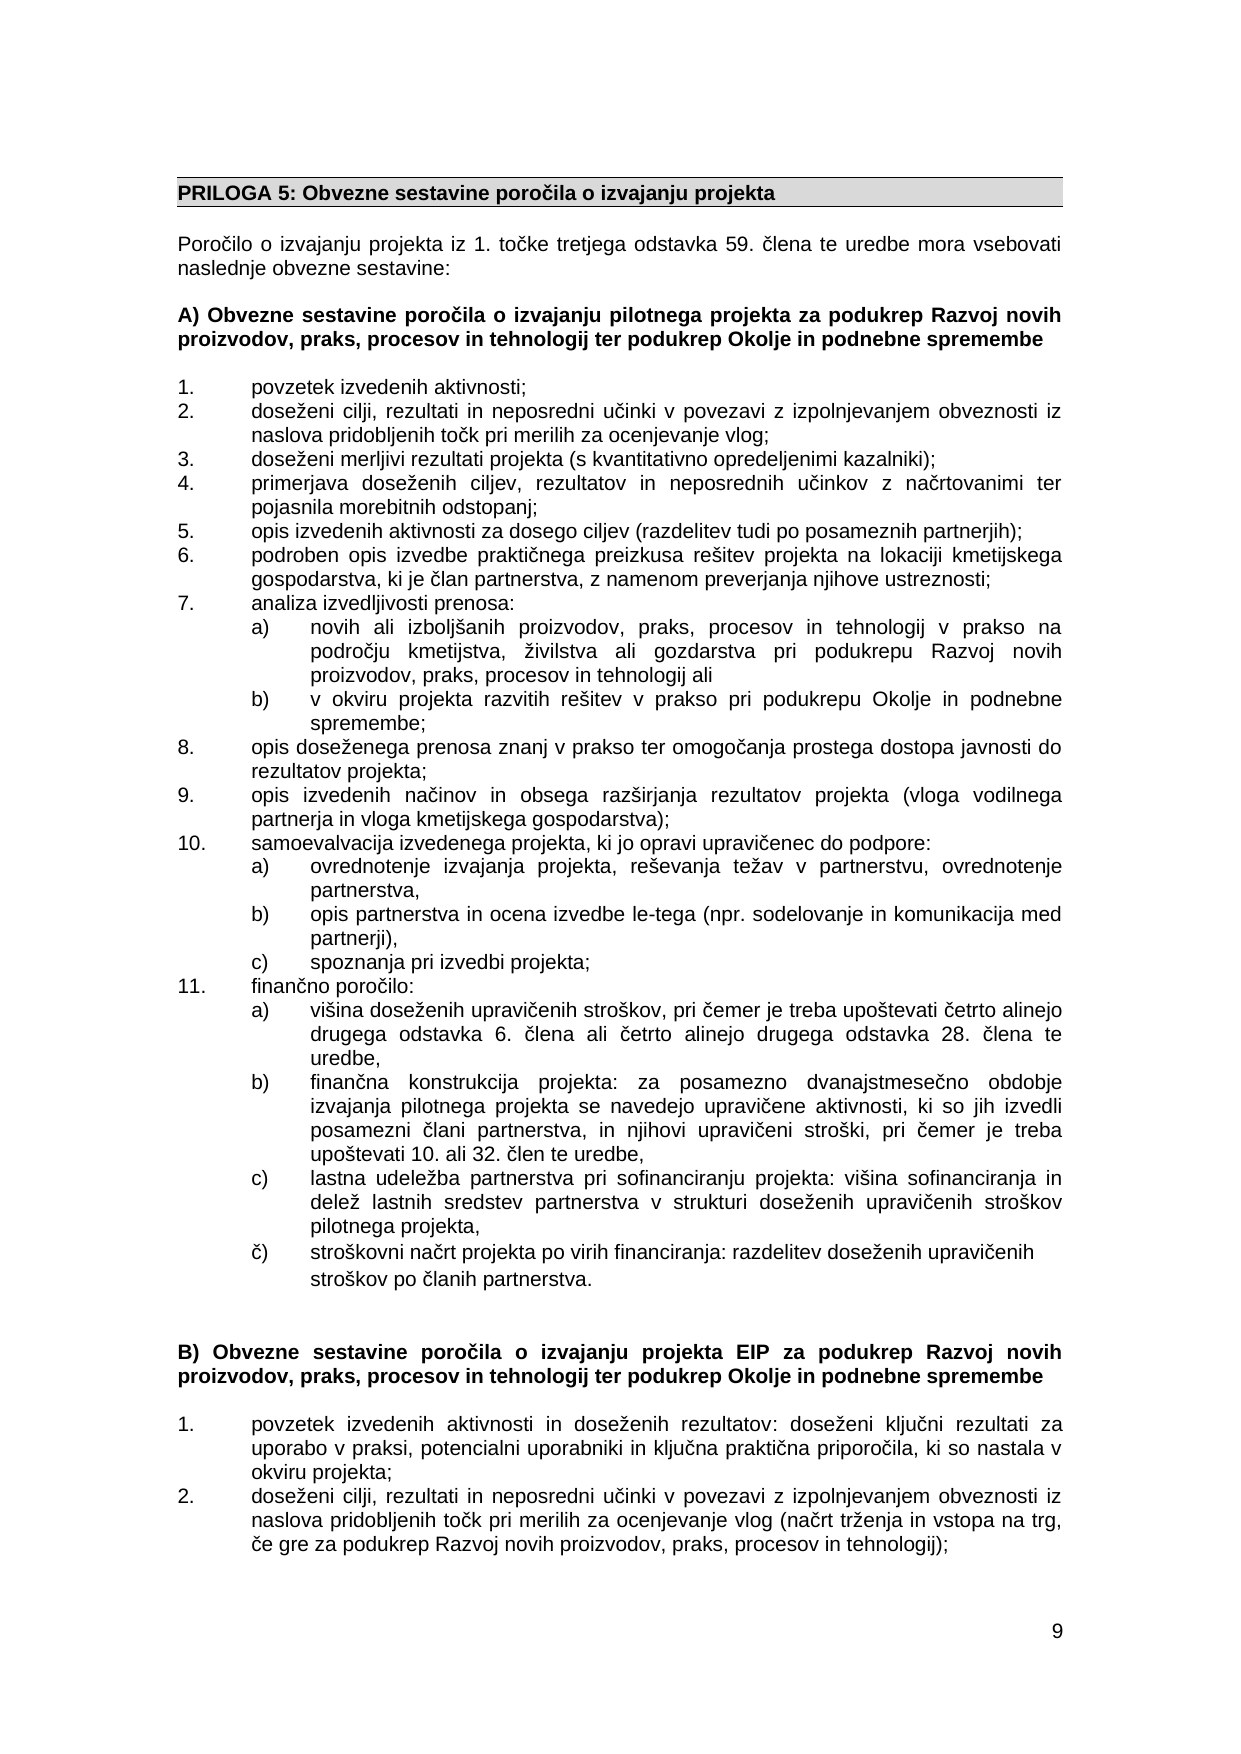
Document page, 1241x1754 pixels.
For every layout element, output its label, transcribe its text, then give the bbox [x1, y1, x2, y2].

list analiza izvedljivosti prenosa: [177, 591, 1063, 615]
list b) v okviru projekta razvitih rešitev v prakso pri podukrepu Okolje in podnebne spremembe; [251, 687, 1063, 734]
list podroben opis izvedbe praktičnega preizkusa rešitev projekta na lokaciji kmetijskega gospodarstva, ki je član partnerstva, z namenom preverjanja njihove ustreznosti; [177, 543, 1063, 591]
list povzetek izvedenih aktivnosti in doseženih rezultatov: doseženi ključni rezultati za uporabo v praksi, potencialni uporabniki in ključna praktična priporočila, ki so nastala v okviru projekta; [177, 1412, 1063, 1483]
list A) Obvezne sestavine poročila o izvajanju pilotnega projekta za podukrep Razvoj novih proizvodov, praks, procesov in tehnologij ter podukrep Okolje in podnebne spremembe [177, 303, 1063, 351]
list spoznanja pri izvedbi projekta; [251, 950, 1063, 974]
list opis partnerstva in ocena izvedbe le-tega (npr. sodelovanje in komunikacija med partnerji), [251, 902, 1063, 950]
list opis izvedenih aktivnosti za dosego ciljev (razdelitev tudi po posameznih partnerjih); [177, 519, 1063, 543]
list B) Obvezne sestavine poročila o izvajanju projekta EIP za podukrep Razvoj novih proizvodov, praks, procesov in tehnologij ter podukrep Okolje in podnebne spremembe [177, 1340, 1063, 1388]
list doseženi cilji, rezultati in neposredni učinki v povezavi z izpolnjevanjem obveznosti iz naslova pridobljenih točk pri merilih za ocenjevanje vlog (načrt trženja in vstopa na trg, če gre za podukrep Razvoj novih proizvodov, praks, procesov in tehnologij); [177, 1483, 1063, 1555]
list finančno poročilo: [177, 974, 1063, 998]
list ovrednotenje izvajanja projekta, reševanja težav v partnerstvu, ovrednotenje partnerstva, [251, 854, 1063, 902]
list višina doseženih upravičenih stroškov, pri čemer je treba upoštevati četrto alinejo drugega odstavka 6. člena ali četrto alinejo drugega odstavka 28. člena te uredbe, [251, 998, 1063, 1070]
list povzetek izvedenih aktivnosti; [177, 375, 1063, 399]
text a) novih ali izboljšanih proizvodov, praks, procesov in tehnologij v prakso na področju kmetijstva, živilstva ali gozdarstva pri podukrepu Razvoj novih proizvodov, praks, procesov in tehnologij ali [251, 615, 1063, 687]
list primerjava doseženih ciljev, rezultatov in neposrednih učinkov z načrtovanimi ter pojasnila morebitnih odstopanj; [177, 471, 1063, 519]
list doseženi cilji, rezultati in neposredni učinki v povezavi z izpolnjevanjem obveznosti iz naslova pridobljenih točk pri merilih za ocenjevanje vlog; [177, 399, 1063, 447]
text PRILOGA 5: Obvezne sestavine poročila o izvajanju projekta [177, 178, 1063, 206]
list finančna konstrukcija projekta: za posamezno dvanajstmesečno obdobje izvajanja pilotnega projekta se navedejo upravičene aktivnosti, ki so jih izvedli posamezni člani partnerstva, in njihovi upravičeni stroški, pri čemer je treba upoštevati 10. ali 32. člen te uredbe, [251, 1070, 1063, 1166]
list opis doseženega prenosa znanj v prakso ter omogočanja prostega dostopa javnosti do rezultatov projekta; [177, 734, 1063, 782]
list opis izvedenih načinov in obsega razširjanja rezultatov projekta (vloga vodilnega partnerja in vloga kmetijskega gospodarstva); [177, 782, 1063, 830]
text Poročilo o izvajanju projekta iz 1. točke tretjega odstavka 59. člena te uredbe mora vsebovati naslednje obvezne sestavine: [177, 231, 1063, 279]
list doseženi merljivi rezultati projekta (s kvantitativno opredeljenimi kazalniki); [177, 447, 1063, 471]
list samoevalvacija izvedenega projekta, ki jo opravi upravičenec do podpore: [177, 830, 1063, 854]
list lastna udeležba partnerstva pri sofinanciranju projekta: višina sofinanciranja in delež lastnih sredstev partnerstva v strukturi doseženih upravičenih stroškov pilotnega projekta, [251, 1166, 1063, 1238]
text č) stroškovni načrt projekta po virih financiranja: razdelitev doseženih upravičenih stroškov po članih partnerstva. [251, 1238, 1063, 1292]
